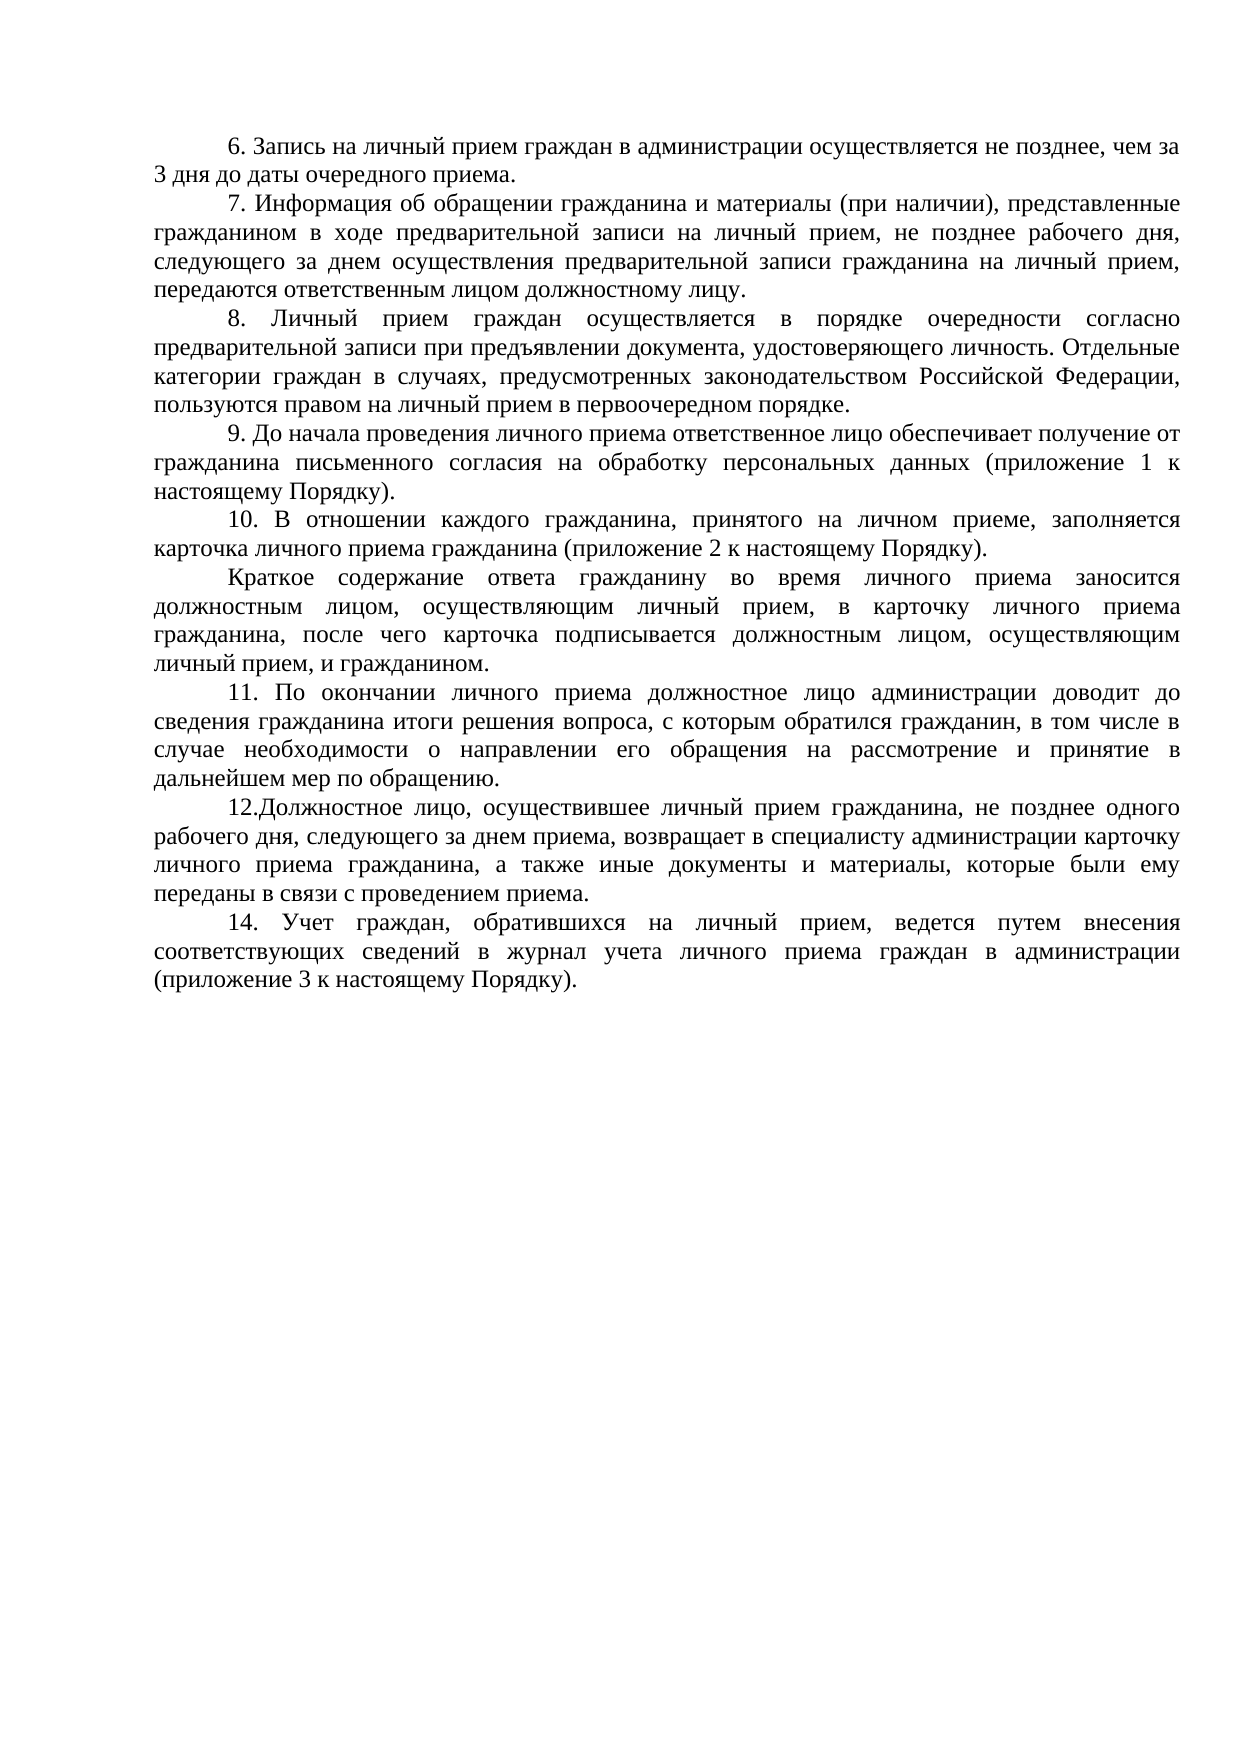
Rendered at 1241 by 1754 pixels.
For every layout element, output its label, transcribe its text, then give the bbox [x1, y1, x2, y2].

text 11. По окончании личного приема должностное лицо администрации доводит до сведения гражданина итоги решения вопроса, с которым обратился гражданин, в том числе в случае необходимости о направлении его обращения на рассмотрение и принятие в дальнейшем мер по обращению. [153, 677, 1181, 792]
text 14. Учет граждан, обратившихся на личный прием, ведется путем внесения соответствующих сведений в журнал учета личного приема граждан в администрации (приложение 3 к настоящему Порядку). [153, 907, 1181, 993]
text 6. Запись на личный прием граждан в администрации осуществляется не позднее, чем за 3 дня до даты очередного приема. [153, 131, 1181, 188]
text 9. До начала проведения личного приема ответственное лицо обеспечивает получение от гражданина письменного согласия на обработку персональных данных (приложение 1 к настоящему Порядку). [153, 418, 1181, 504]
text 10. В отношении каждого гражданина, принятого на личном приеме, заполняется карточка личного приема гражданина (приложение 2 к настоящему Порядку). [153, 504, 1181, 562]
text 12.Должностное лицо, осуществившее личный прием гражданина, не позднее одного рабочего дня, следующего за днем приема, возвращает в специалисту администрации карточку личного приема гражданина, а также иные документы и материалы, которые были ему переданы в связи с проведением приема. [153, 792, 1181, 907]
text 8. Личный прием граждан осуществляется в порядке очередности согласно предварительной записи при предъявлении документа, удостоверяющего личность. Отдельные категории граждан в случаях, предусмотренных законодательством Российской Федерации, пользуются правом на личный прием в первоочередном порядке. [153, 303, 1181, 418]
text Краткое содержание ответа гражданину во время личного приема заносится должностным лицом, осуществляющим личный прием, в карточку личного приема гражданина, после чего карточка подписывается должностным лицом, осуществляющим личный прием, и гражданином. [153, 562, 1181, 677]
text 7. Информация об обращении гражданина и материалы (при наличии), представленные гражданином в ходе предварительной записи на личный прием, не позднее рабочего дня, следующего за днем осуществления предварительной записи гражданина на личный прием, передаются ответственным лицом должностному лицу. [153, 188, 1181, 303]
